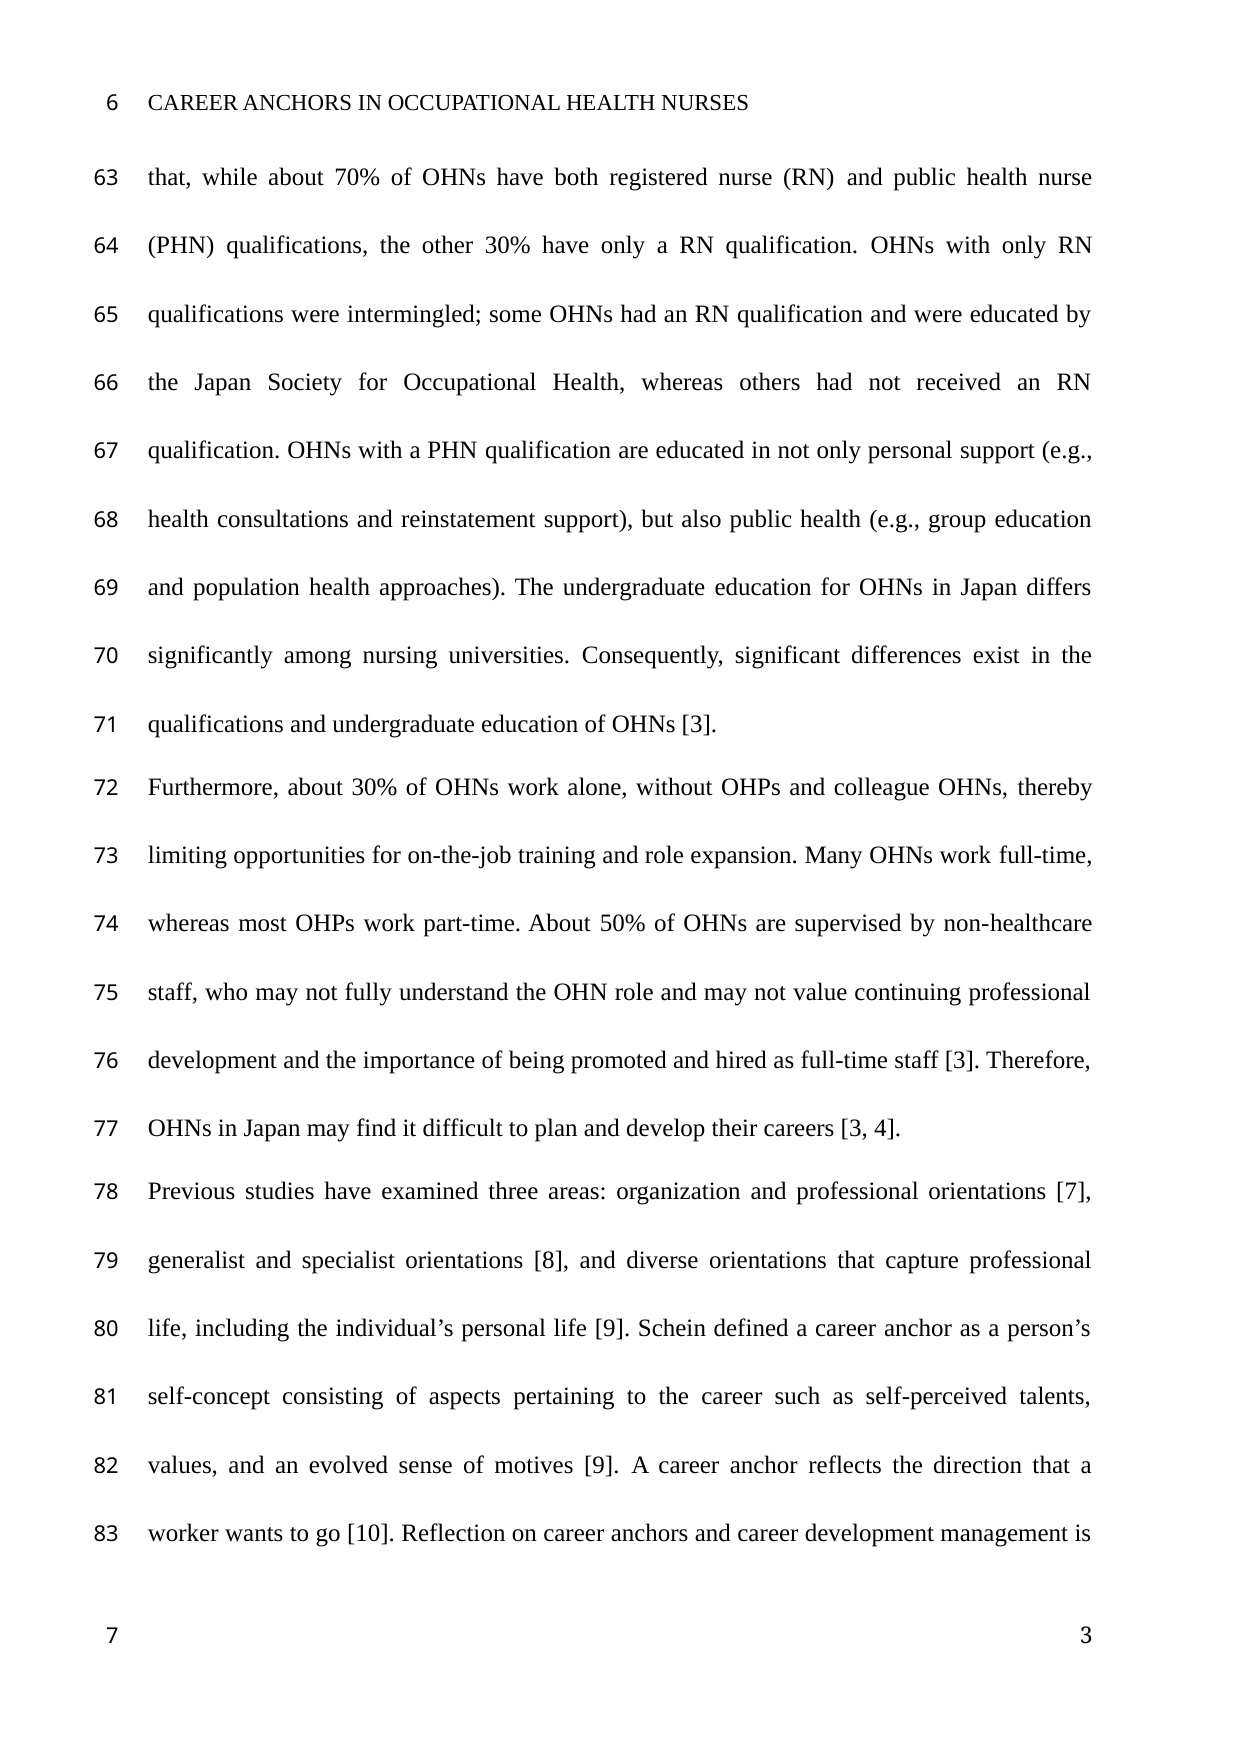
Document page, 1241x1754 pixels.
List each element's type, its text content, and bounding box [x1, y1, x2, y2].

text Furthermore, about 30% of OHNs work alone, without OHPs and colleague OHNs, thereby limiting opportunities for on-the-job training and role expansion. Many OHNs work full-time, whereas most OHPs work part-time. About 50% of OHNs are supervised by non-healthcare staff, who may not fully understand the OHN role and may not value continuing professional development and the importance of being promoted and hired as full-time staff [3]. Therefore, OHNs in Japan may find it difficult to plan and develop their careers [3, 4]. [148, 769, 1092, 1145]
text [148, 159, 1092, 740]
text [148, 1174, 1092, 1549]
